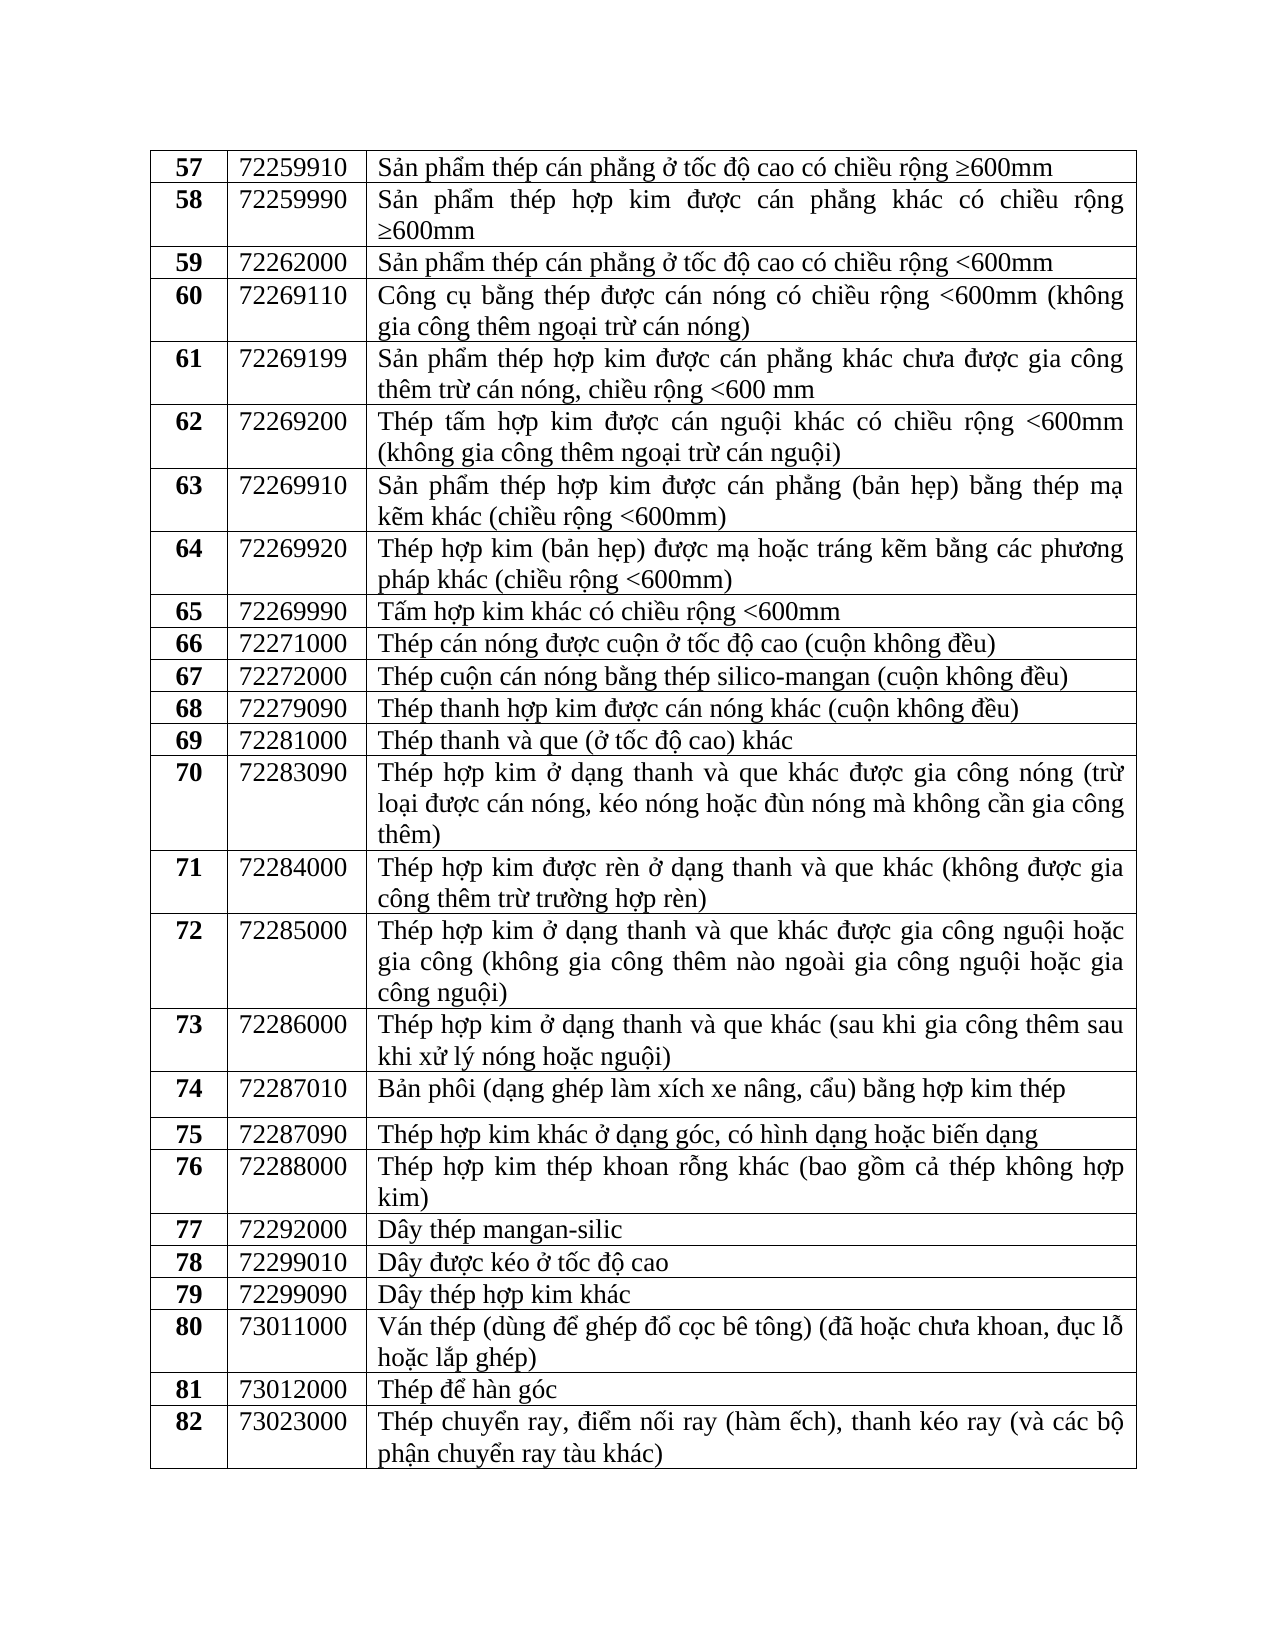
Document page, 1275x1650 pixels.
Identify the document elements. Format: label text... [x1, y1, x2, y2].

table_cell Thép hợp kim thép khoan rỗng khác (bao gồm cả thép không hợp kim) [367, 1150, 1136, 1212]
table_cell 72269110 [228, 279, 366, 341]
table_cell Thép cán nóng được cuộn ở tốc độ cao (cuộn không đều) [367, 628, 1136, 659]
table_cell 72259990 [228, 183, 366, 246]
table_cell Sản phẩm thép hợp kim được cán phẳng khác có chiều rộng ≥600mm [367, 183, 1136, 246]
table_cell 73023000 [228, 1406, 366, 1468]
table_cell 59 [151, 247, 227, 278]
table_cell Thép cuộn cán nóng bằng thép silico-mangan (cuộn không đều) [367, 660, 1136, 691]
table_cell 72283090 [228, 756, 366, 850]
table_cell 72259910 [228, 151, 366, 182]
table_cell 58 [151, 183, 227, 246]
table_cell 72269200 [228, 405, 366, 468]
table_cell 63 [151, 469, 227, 531]
table_cell Công cụ bằng thép được cán nóng có chiều rộng <600mm (không gia công thêm ngoại trừ cán nóng) [367, 279, 1136, 341]
table_cell Sản phẩm thép hợp kim được cán phẳng (bản hẹp) bằng thép mạ kẽm khác (chiều rộng <600mm) [367, 469, 1136, 531]
table_cell 82 [151, 1406, 227, 1468]
table_cell 67 [151, 660, 227, 691]
table_cell 73011000 [228, 1310, 366, 1372]
table_cell 77 [151, 1214, 227, 1244]
table_cell 72286000 [228, 1009, 366, 1071]
table_cell 72279090 [228, 692, 366, 723]
table_cell 60 [151, 279, 227, 341]
table_cell Thép hợp kim được rèn ở dạng thanh và que khác (không được gia công thêm trừ trường hợp rèn) [367, 851, 1136, 913]
table_cell Sản phẩm thép cán phẳng ở tốc độ cao có chiều rộng ≥600mm [367, 151, 1136, 182]
table_cell 72287010 [228, 1072, 366, 1117]
table_cell 79 [151, 1278, 227, 1309]
table_cell 72299090 [228, 1278, 366, 1309]
table_cell 75 [151, 1118, 227, 1149]
table_cell 72 [151, 914, 227, 1008]
table_cell 78 [151, 1246, 227, 1277]
table_cell 81 [151, 1373, 227, 1404]
table_cell Bản phôi (dạng ghép làm xích xe nâng, cẩu) bằng hợp kim thép [367, 1072, 1136, 1117]
table_cell 72299010 [228, 1246, 366, 1277]
table_cell 72281000 [228, 724, 366, 755]
table_cell 72269199 [228, 342, 366, 404]
table_cell Thép để hàn góc [367, 1373, 1136, 1404]
table_cell 71 [151, 851, 227, 913]
table_cell Thép tấm hợp kim được cán nguội khác có chiều rộng <600mm (không gia công thêm ngoại trừ cán nguội) [367, 405, 1136, 468]
table_cell 72269990 [228, 595, 366, 627]
table_cell 76 [151, 1150, 227, 1212]
table_cell 73012000 [228, 1373, 366, 1404]
table_cell 57 [151, 151, 227, 182]
table_cell Dây thép hợp kim khác [367, 1278, 1136, 1309]
table_cell 72284000 [228, 851, 366, 913]
table_cell Tấm hợp kim khác có chiều rộng <600mm [367, 595, 1136, 627]
table_cell Thép hợp kim ở dạng thanh và que khác được gia công nguội hoặc gia công (không gia công thêm nào ngoài gia công nguội hoặc gia công nguội) [367, 914, 1136, 1008]
table_cell 72285000 [228, 914, 366, 1008]
table_cell Dây được kéo ở tốc độ cao [367, 1246, 1136, 1277]
table_cell 73 [151, 1009, 227, 1071]
table_cell 72287090 [228, 1118, 366, 1149]
table_cell 68 [151, 692, 227, 723]
table_cell Thép hợp kim khác ở dạng góc, có hình dạng hoặc biến dạng [367, 1118, 1136, 1149]
table_cell 72269910 [228, 469, 366, 531]
table_cell 66 [151, 628, 227, 659]
table_cell 72288000 [228, 1150, 366, 1212]
table_cell 72269920 [228, 532, 366, 594]
table_cell Thép thanh và que (ở tốc độ cao) khác [367, 724, 1136, 755]
table_cell Sản phẩm thép hợp kim được cán phẳng khác chưa được gia công thêm trừ cán nóng, chiều rộng <600 mm [367, 342, 1136, 404]
table_cell Dây thép mangan-silic [367, 1214, 1136, 1244]
table_cell Ván thép (dùng để ghép đổ cọc bê tông) (đã hoặc chưa khoan, đục lỗ hoặc lắp ghép) [367, 1310, 1136, 1372]
table_cell Sản phẩm thép cán phẳng ở tốc độ cao có chiều rộng <600mm [367, 247, 1136, 278]
table_cell 74 [151, 1072, 227, 1117]
table_cell Thép thanh hợp kim được cán nóng khác (cuộn không đều) [367, 692, 1136, 723]
table_cell Thép hợp kim ở dạng thanh và que khác (sau khi gia công thêm sau khi xử lý nóng hoặc nguội) [367, 1009, 1136, 1071]
table_cell Thép chuyển ray, điểm nối ray (hàm ếch), thanh kéo ray (và các bộ phận chuyển ray tàu khác) [367, 1406, 1136, 1468]
table_cell 70 [151, 756, 227, 850]
table_cell 61 [151, 342, 227, 404]
table_cell 72292000 [228, 1214, 366, 1244]
table_cell 72272000 [228, 660, 366, 691]
table_cell Thép hợp kim (bản hẹp) được mạ hoặc tráng kẽm bằng các phương pháp khác (chiều rộng <600mm) [367, 532, 1136, 594]
table_cell 62 [151, 405, 227, 468]
table_cell 80 [151, 1310, 227, 1372]
table_cell 65 [151, 595, 227, 627]
table_cell Thép hợp kim ở dạng thanh và que khác được gia công nóng (trừ loại được cán nóng, kéo nóng hoặc đùn nóng mà không cần gia công thêm) [367, 756, 1136, 850]
table_cell 64 [151, 532, 227, 594]
table_cell 72262000 [228, 247, 366, 278]
table_cell 72271000 [228, 628, 366, 659]
table_cell 69 [151, 724, 227, 755]
